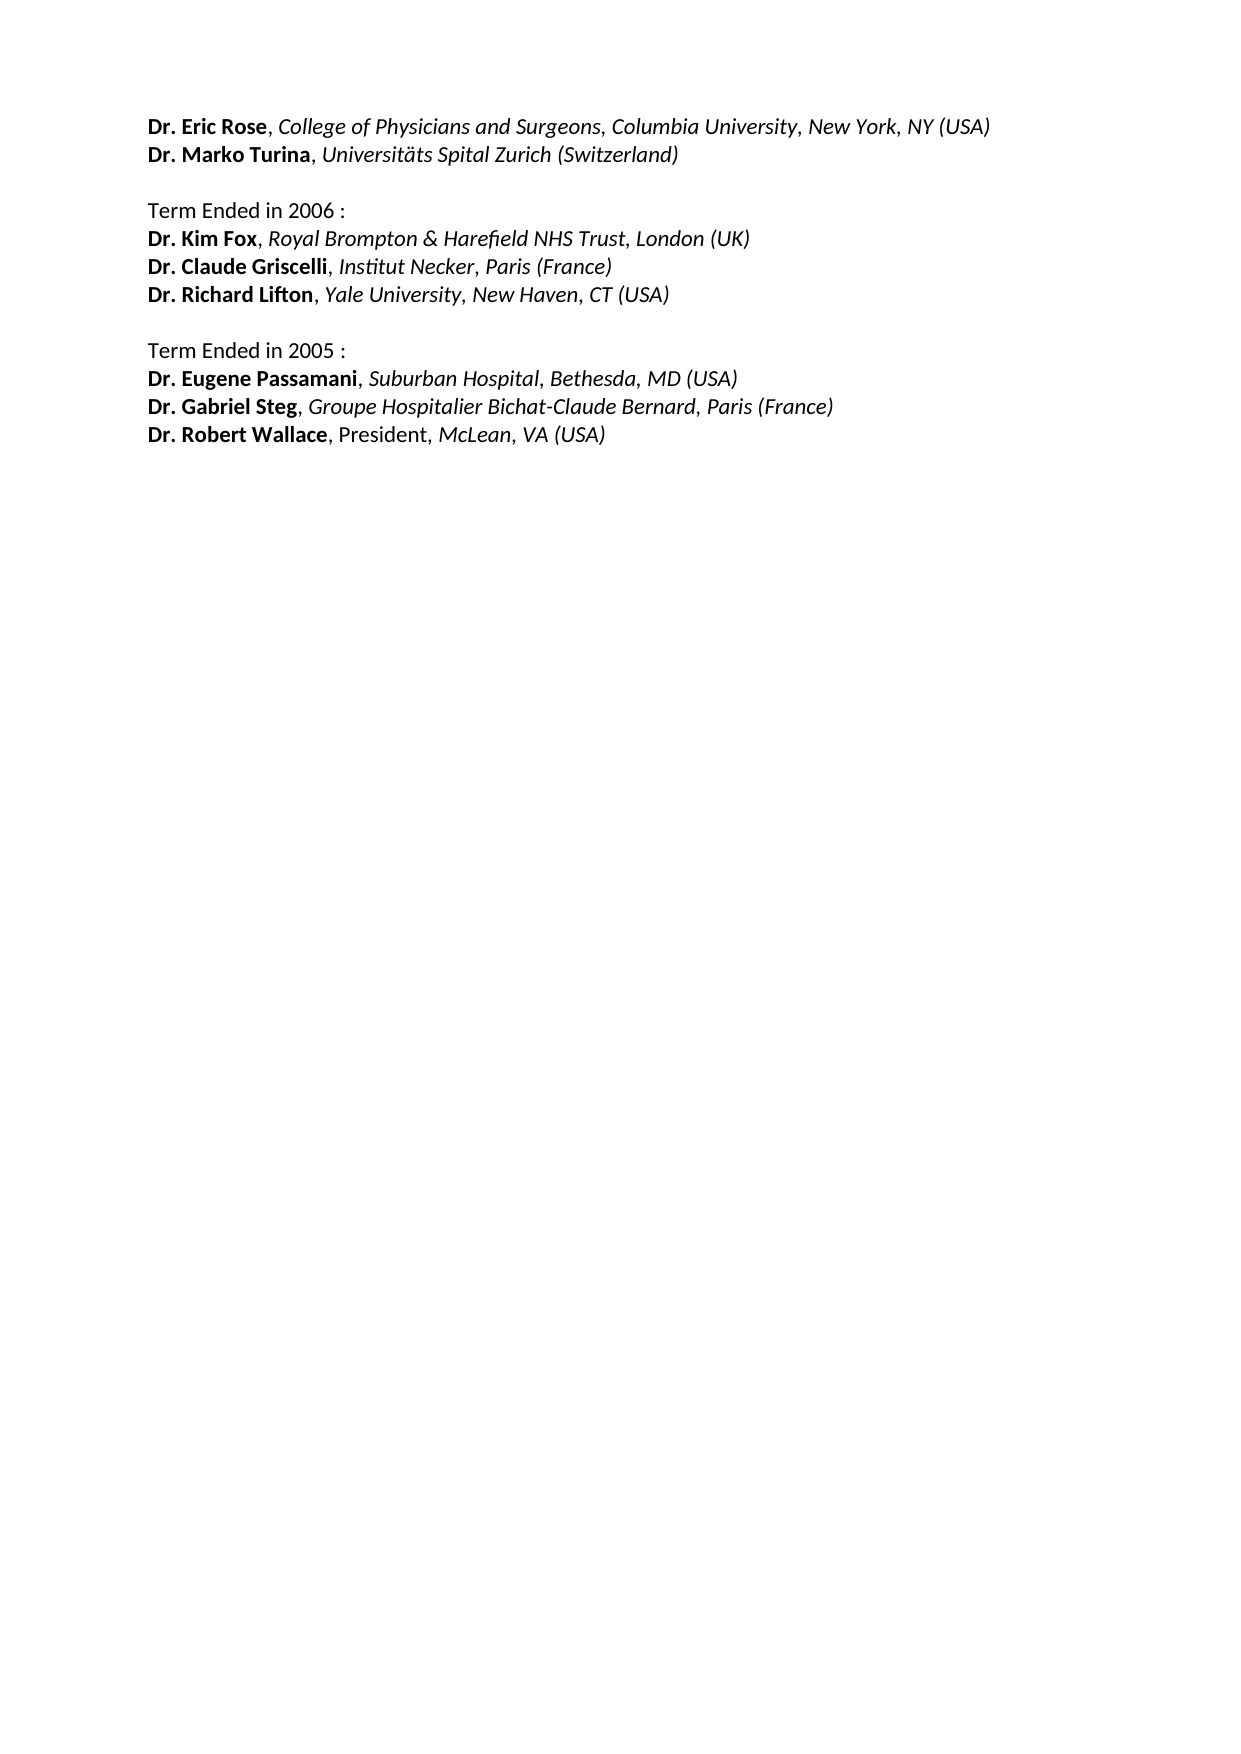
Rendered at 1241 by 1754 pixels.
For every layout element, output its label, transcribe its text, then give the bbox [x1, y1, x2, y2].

text Dr. Eugene Passamani, Suburban Hospital, Bethesda, MD (USA) [148, 364, 1092, 392]
text Dr. Marko Turina, Universitäts Spital Zurich (Switzerland) [148, 140, 1092, 168]
text Dr. Claude Griscelli, Institut Necker, Paris (France) [148, 252, 1092, 280]
text Term Ended in 2006 : [148, 196, 1092, 224]
text Dr. Richard Lifton, Yale University, New Haven, CT (USA) [148, 280, 1092, 308]
text Dr. Eric Rose, College of Physicians and Surgeons, Columbia University, New York, NY (USA) [148, 112, 1092, 140]
text Dr. Robert Wallace, President, McLean, VA (USA) [148, 420, 1092, 448]
text Dr. Gabriel Steg, Groupe Hospitalier Bichat-Claude Bernard, Paris (France) [148, 392, 1092, 420]
text Term Ended in 2005 : [148, 336, 1092, 364]
text Dr. Kim Fox, Royal Brompton & Harefield NHS Trust, London (UK) [148, 224, 1092, 252]
